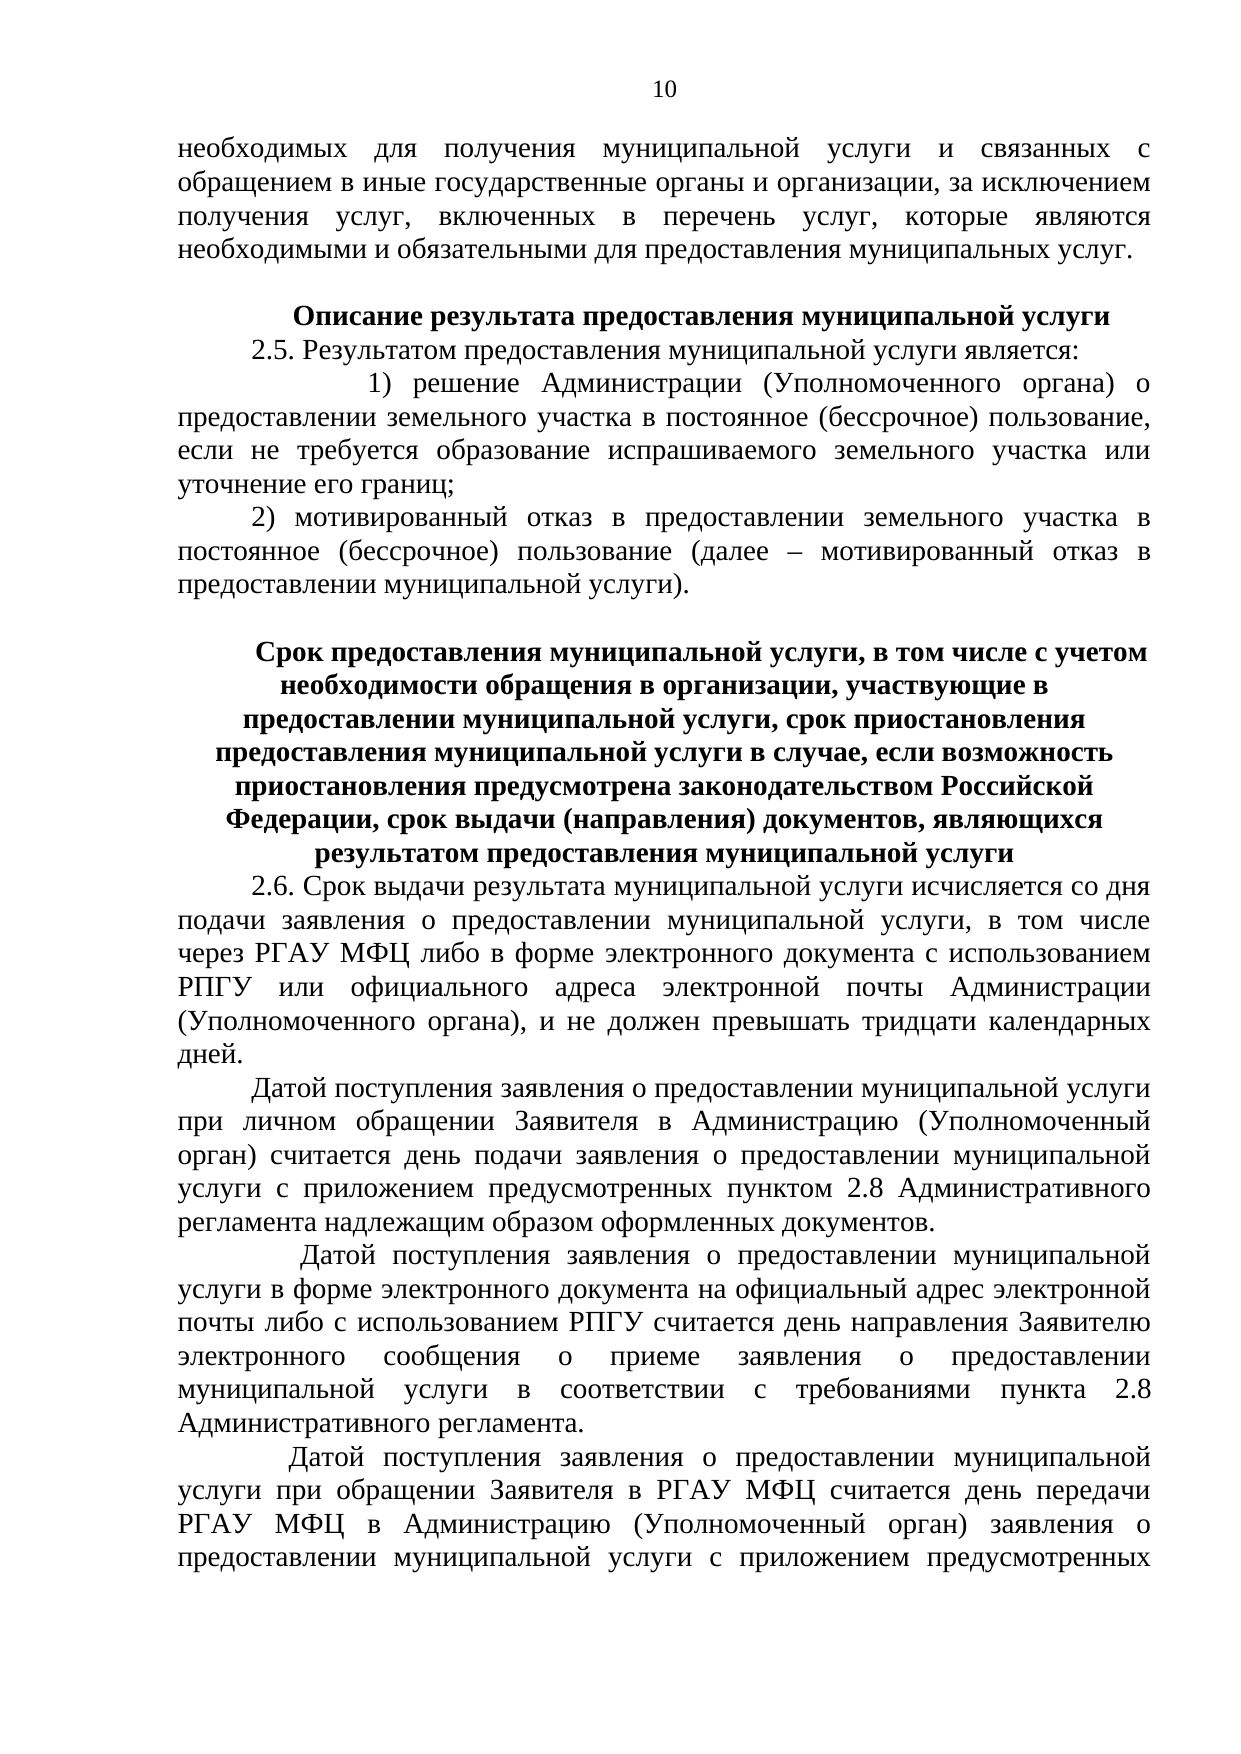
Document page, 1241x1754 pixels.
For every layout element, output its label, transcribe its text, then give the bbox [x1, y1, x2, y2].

text Срок предоставления муниципальной услуги, в том числе с учетом необходимости обращения в организации, участвующие в предоставлении муниципальной услуги, срок приостановления предоставления муниципальной услуги в случае, если возможность приостановления предусмотрена законодательством Российской Федерации, срок выдачи (направления) документов, являющихся результатом предоставления муниципальной услуги [177, 634, 1152, 868]
text Описание результата предоставления муниципальной услуги [177, 298, 1152, 332]
text 2.6. Срок выдачи результата муниципальной услуги исчисляется со дня подачи заявления о предоставлении муниципальной услуги, в том числе через РГАУ МФЦ либо в форме электронного документа с использованием РПГУ или официального адреса электронной почты Администрации (Уполномоченного органа), и не должен превышать тридцати календарных дней. [177, 868, 1152, 1070]
text 2) мотивированный отказ в предоставлении земельного участка в постоянное (бессрочное) пользование (далее – мотивированный отказ в предоставлении муниципальной услуги). [177, 499, 1152, 600]
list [177, 131, 1152, 265]
text 1) решение Администрации (Уполномоченного органа) о предоставлении земельного участка в постоянное (бессрочное) пользование, если не требуется образование испрашиваемого земельного участка или уточнение его границ; [177, 365, 1152, 499]
text Датой поступления заявления о предоставлении муниципальной услуги в форме электронного документа на официальный адрес электронной почты либо с использованием РПГУ считается день направления Заявителю электронного сообщения о приеме заявления о предоставлении муниципальной услуги в соответствии с требованиями пункта 2.8 Административного регламента. [177, 1237, 1152, 1439]
text 2.5. Результатом предоставления муниципальной услуги является: [177, 332, 1152, 365]
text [177, 1439, 1152, 1573]
text Датой поступления заявления о предоставлении муниципальной услуги при личном обращении Заявителя в Администрацию (Уполномоченный орган) считается день подачи заявления о предоставлении муниципальной услуги с приложением предусмотренных пунктом 2.8 Административного регламента надлежащим образом оформленных документов. [177, 1070, 1152, 1237]
